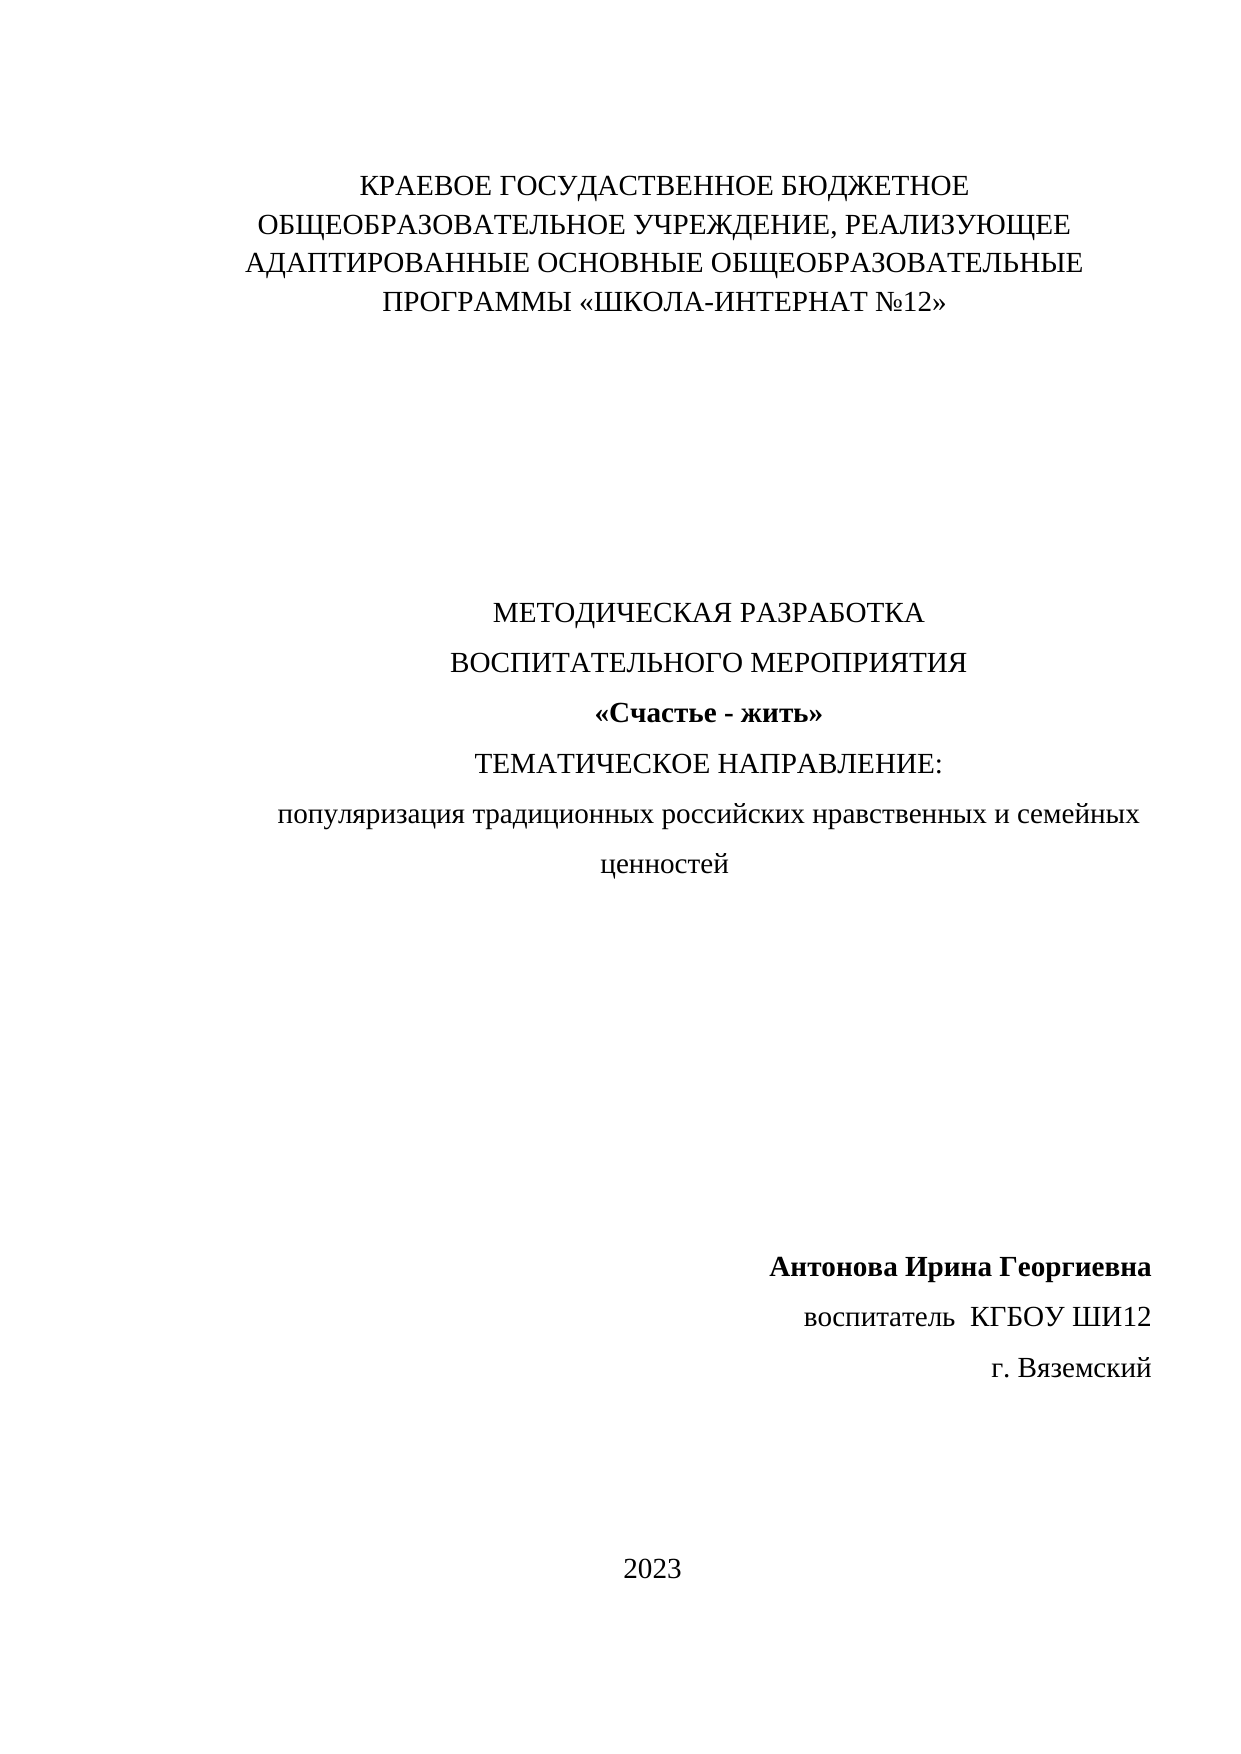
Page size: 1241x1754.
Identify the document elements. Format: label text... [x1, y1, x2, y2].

text 2023 [177, 1551, 1152, 1584]
text г. Вяземский [177, 1350, 1152, 1383]
text воспитатель КГБОУ ШИ12 [177, 1299, 1152, 1333]
text МЕТОДИЧЕСКАЯ РАЗРАБОТКА [177, 595, 1152, 628]
text популяризация традиционных российских нравственных и семейных ценностей [177, 796, 1152, 880]
text ТЕМАТИЧЕСКОЕ НАПРАВЛЕНИЕ: [177, 746, 1152, 779]
text Антонова Ирина Георгиевна [177, 1249, 1152, 1283]
text КРАЕВОЕ ГОСУДАСТВЕННОЕ БЮДЖЕТНОЕ ОБЩЕОБРАЗОВАТЕЛЬНОЕ УЧРЕЖДЕНИЕ, РЕАЛИЗУЮЩЕЕ АДАПТИРОВАННЫЕ ОСНОВНЫЕ ОБЩЕОБРАЗОВАТЕЛЬНЫЕ ПРОГРАММЫ «ШКОЛА-ИНТЕРНАТ №12» [177, 168, 1152, 318]
text «Счастье - жить» [177, 696, 1152, 729]
text ВОСПИТАТЕЛЬНОГО МЕРОПРИЯТИЯ [177, 645, 1152, 679]
